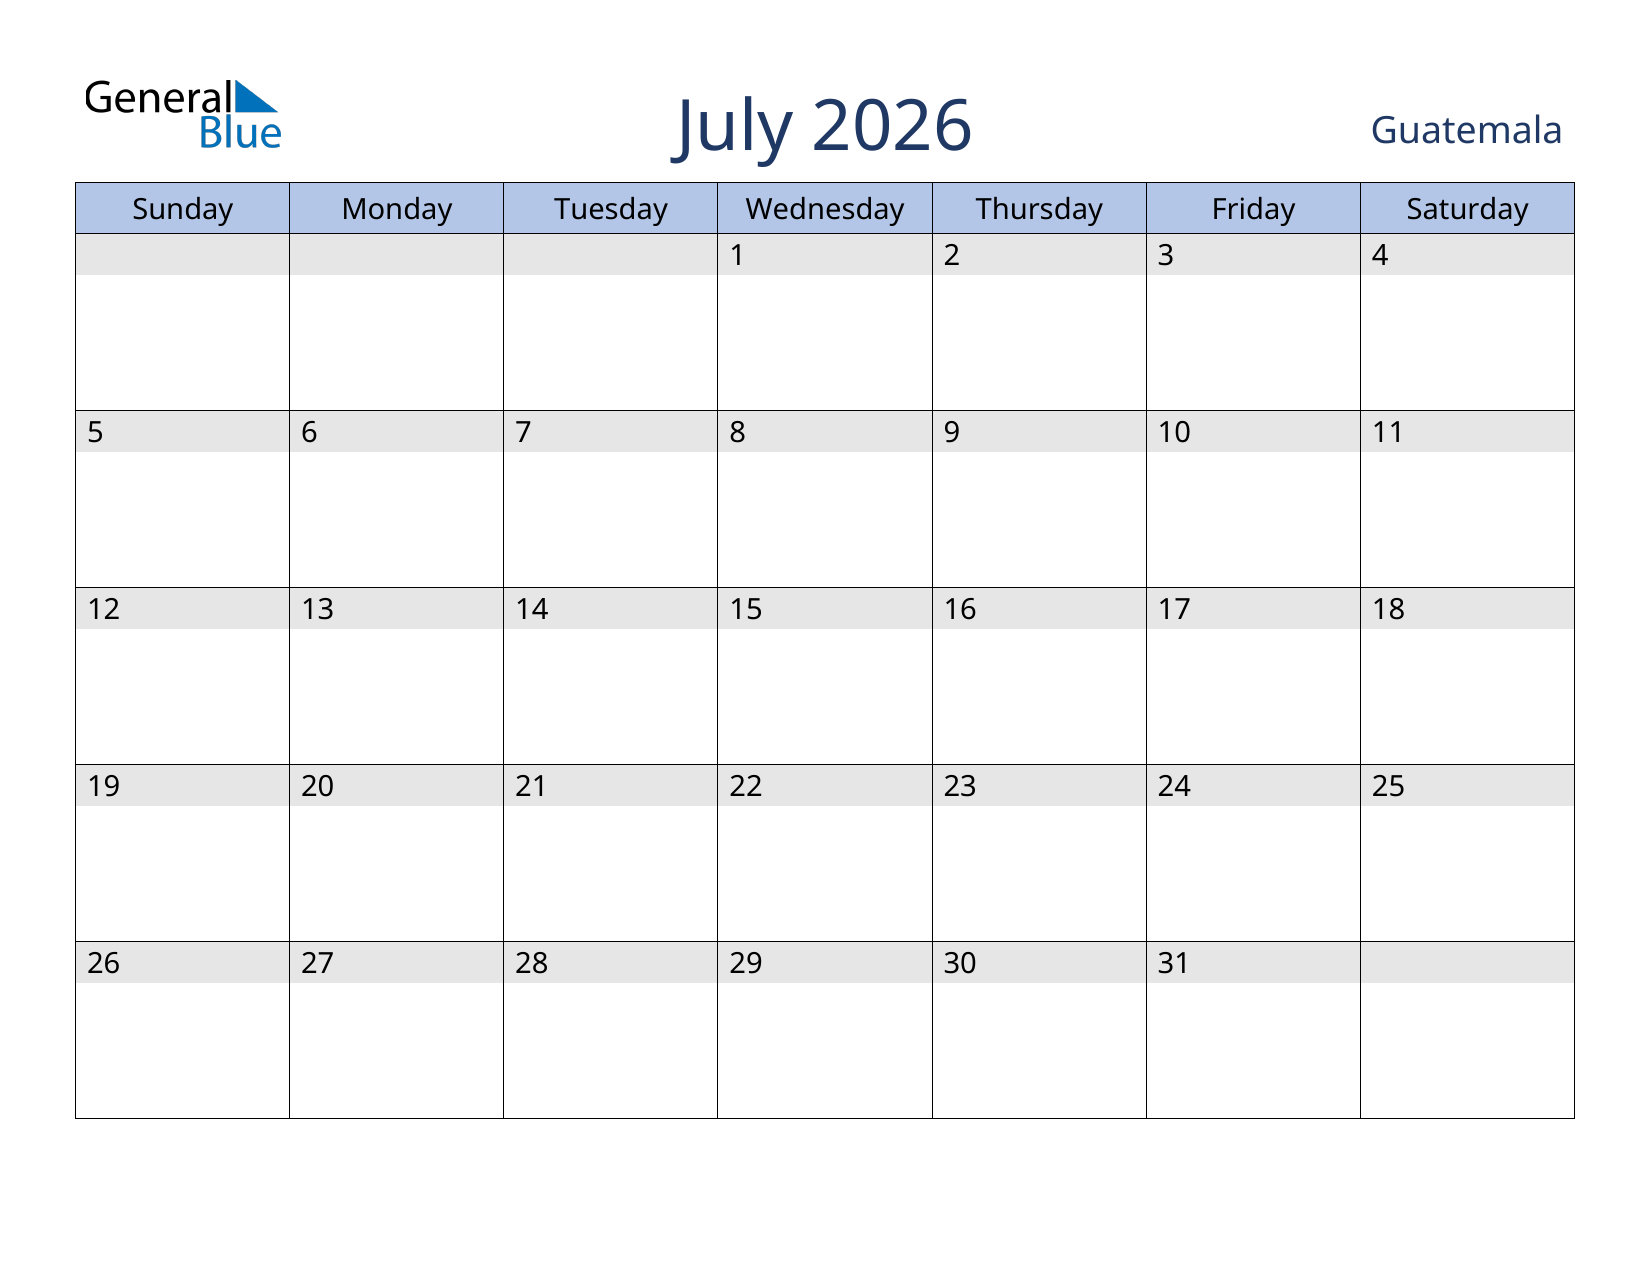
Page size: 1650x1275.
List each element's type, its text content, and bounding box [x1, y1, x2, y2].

table_cell [290, 983, 503, 1118]
table_header [76, 75, 503, 182]
table_cell Monday [290, 183, 503, 233]
table_cell 11 [1361, 411, 1574, 452]
table_cell 25 [1361, 765, 1574, 806]
table_cell 2 [933, 234, 1146, 275]
table_cell [504, 983, 717, 1118]
table_header July 2026 [504, 75, 1146, 182]
table_cell [1147, 275, 1360, 410]
table_cell [504, 806, 717, 941]
table_header Guatemala [1146, 75, 1574, 182]
table_cell [1361, 983, 1574, 1118]
table_cell 29 [718, 942, 932, 983]
table_cell 7 [504, 411, 717, 452]
table_cell [1361, 275, 1574, 410]
table_cell 19 [76, 765, 289, 806]
table_cell [933, 275, 1146, 410]
table_cell 27 [290, 942, 503, 983]
table_cell [1147, 983, 1360, 1118]
table_cell 14 [504, 588, 717, 629]
table_cell [718, 983, 932, 1118]
table_cell 15 [718, 588, 932, 629]
table_cell 6 [290, 411, 503, 452]
table_cell Sunday [76, 183, 289, 233]
table_cell [718, 806, 932, 941]
table_cell 13 [290, 588, 503, 629]
table_cell Wednesday [718, 183, 932, 233]
table_cell Saturday [1361, 183, 1574, 233]
table_cell [718, 275, 932, 410]
table_cell 9 [933, 411, 1146, 452]
table_cell [76, 629, 289, 764]
table_cell [933, 983, 1146, 1118]
table_cell 18 [1361, 588, 1574, 629]
table_cell 10 [1147, 411, 1360, 452]
table_cell [504, 234, 717, 275]
table_cell [718, 629, 932, 764]
table_cell [1147, 806, 1360, 941]
table_cell [504, 629, 717, 764]
table_cell [76, 234, 289, 275]
table_cell [1361, 452, 1574, 587]
table_cell [1361, 629, 1574, 764]
table_cell [1361, 942, 1574, 983]
table_cell 28 [504, 942, 717, 983]
table_cell [1147, 629, 1360, 764]
table_cell [290, 629, 503, 764]
table_cell 5 [76, 411, 289, 452]
table_cell [933, 629, 1146, 764]
table_cell [504, 452, 717, 587]
table_cell [290, 275, 503, 410]
table_cell [76, 275, 289, 410]
table_cell Thursday [933, 183, 1146, 233]
table_cell [76, 806, 289, 941]
table_cell [290, 806, 503, 941]
table_cell [933, 452, 1146, 587]
table_cell 21 [504, 765, 717, 806]
table_cell 3 [1147, 234, 1360, 275]
table_cell 12 [76, 588, 289, 629]
table_cell [1361, 806, 1574, 941]
table_cell [290, 452, 503, 587]
table_cell 16 [933, 588, 1146, 629]
table_cell Tuesday [504, 183, 717, 233]
table_cell [1147, 452, 1360, 587]
table_cell 20 [290, 765, 503, 806]
table_cell 24 [1147, 765, 1360, 806]
table_cell 8 [718, 411, 932, 452]
table_cell [933, 806, 1146, 941]
table_cell 30 [933, 942, 1146, 983]
table_cell Friday [1147, 183, 1360, 233]
table_cell 1 [718, 234, 932, 275]
table_cell 17 [1147, 588, 1360, 629]
table_cell 22 [718, 765, 932, 806]
table_cell [76, 983, 289, 1118]
picture [86, 80, 281, 148]
table_cell 26 [76, 942, 289, 983]
table_cell 4 [1361, 234, 1574, 275]
table_cell [290, 234, 503, 275]
table_cell 23 [933, 765, 1146, 806]
table_cell [76, 452, 289, 587]
table_cell [718, 452, 932, 587]
table_cell 31 [1147, 942, 1360, 983]
table_cell [504, 275, 717, 410]
